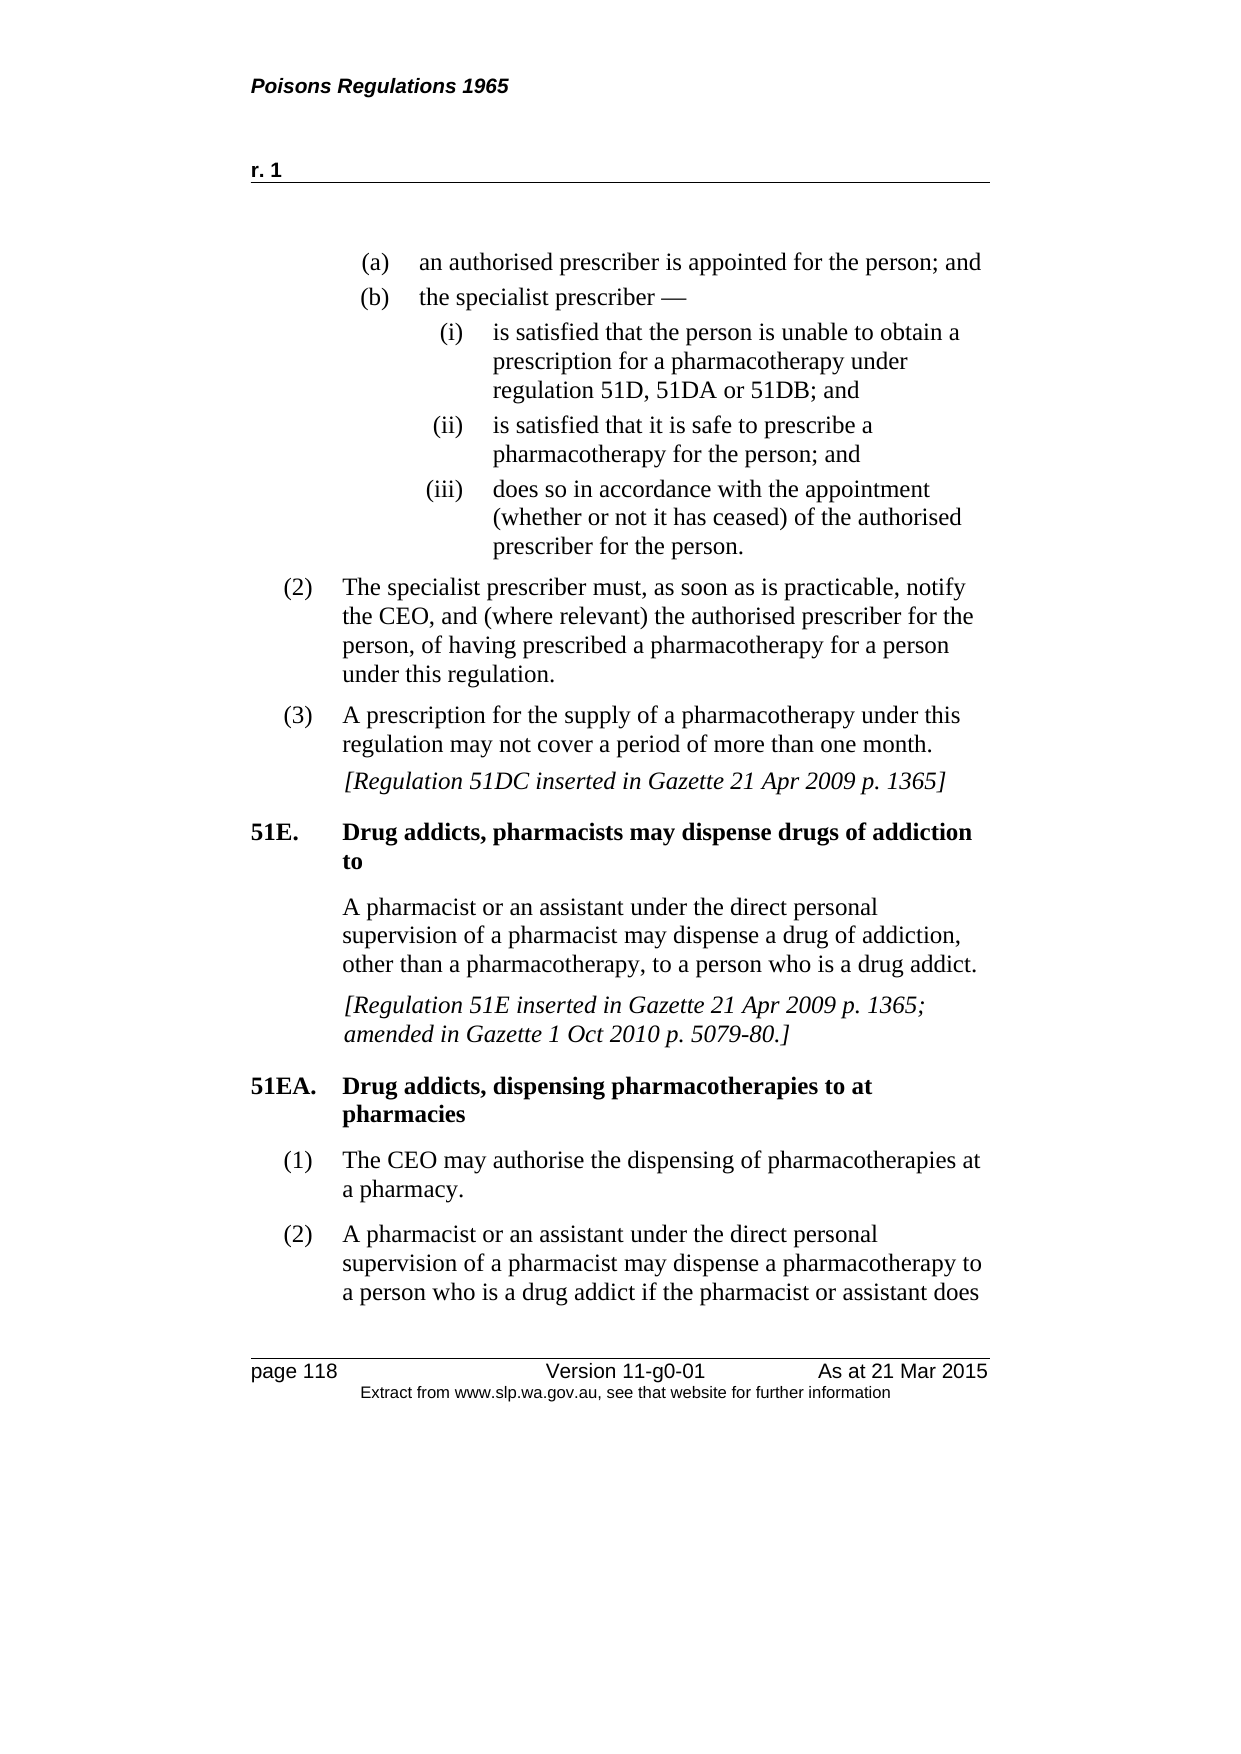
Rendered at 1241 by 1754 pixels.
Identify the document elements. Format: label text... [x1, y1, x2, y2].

text (b) the specialist prescriber — [251, 282, 990, 311]
text A pharmacist or an assistant under the direct personal supervision of a pharmacist may dispense a drug of addiction, other than a pharmacotherapy, to a person who is a drug addict. [251, 892, 990, 978]
text [Regulation 51E inserted in Gazette 21 Apr 2009 p. 1365; amended in Gazette 1 Oct 2010 p. 5079-80.] [251, 990, 990, 1048]
subtitle 51E. Drug addicts, pharmacists may dispense drugs of addiction to [251, 817, 990, 875]
text (a) an authorised prescriber is appointed for the person; and [251, 247, 990, 276]
text (ii) is satisfied that it is safe to prescribe a pharmacotherapy for the person; and [251, 410, 990, 467]
text (i) is satisfied that the person is unable to obtain a prescription for a pharmacotherapy under regulation 51D, 51DA or 51DB; and [251, 317, 990, 404]
text (1) The CEO may authorise the dispensing of pharmacotherapies at a pharmacy. [251, 1145, 990, 1202]
subtitle 51EA. Drug addicts, dispensing pharmacotherapies to at pharmacies [251, 1071, 990, 1128]
text (2) The specialist prescriber must, as soon as is practicable, notify the CEO, and (where relevant) the authorised prescriber for the person, of having prescribed a pharmacotherapy for a person under this regulation. [251, 572, 990, 687]
text (3) A prescription for the supply of a pharmacotherapy under this regulation may not cover a period of more than one month. [251, 700, 990, 757]
text [Regulation 51DC inserted in Gazette 21 Apr 2009 p. 1365] [251, 766, 990, 794]
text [251, 1219, 990, 1305]
text (iii) does so in accordance with the appointment (whether or not it has ceased) of the authorised prescriber for the person. [251, 474, 990, 560]
